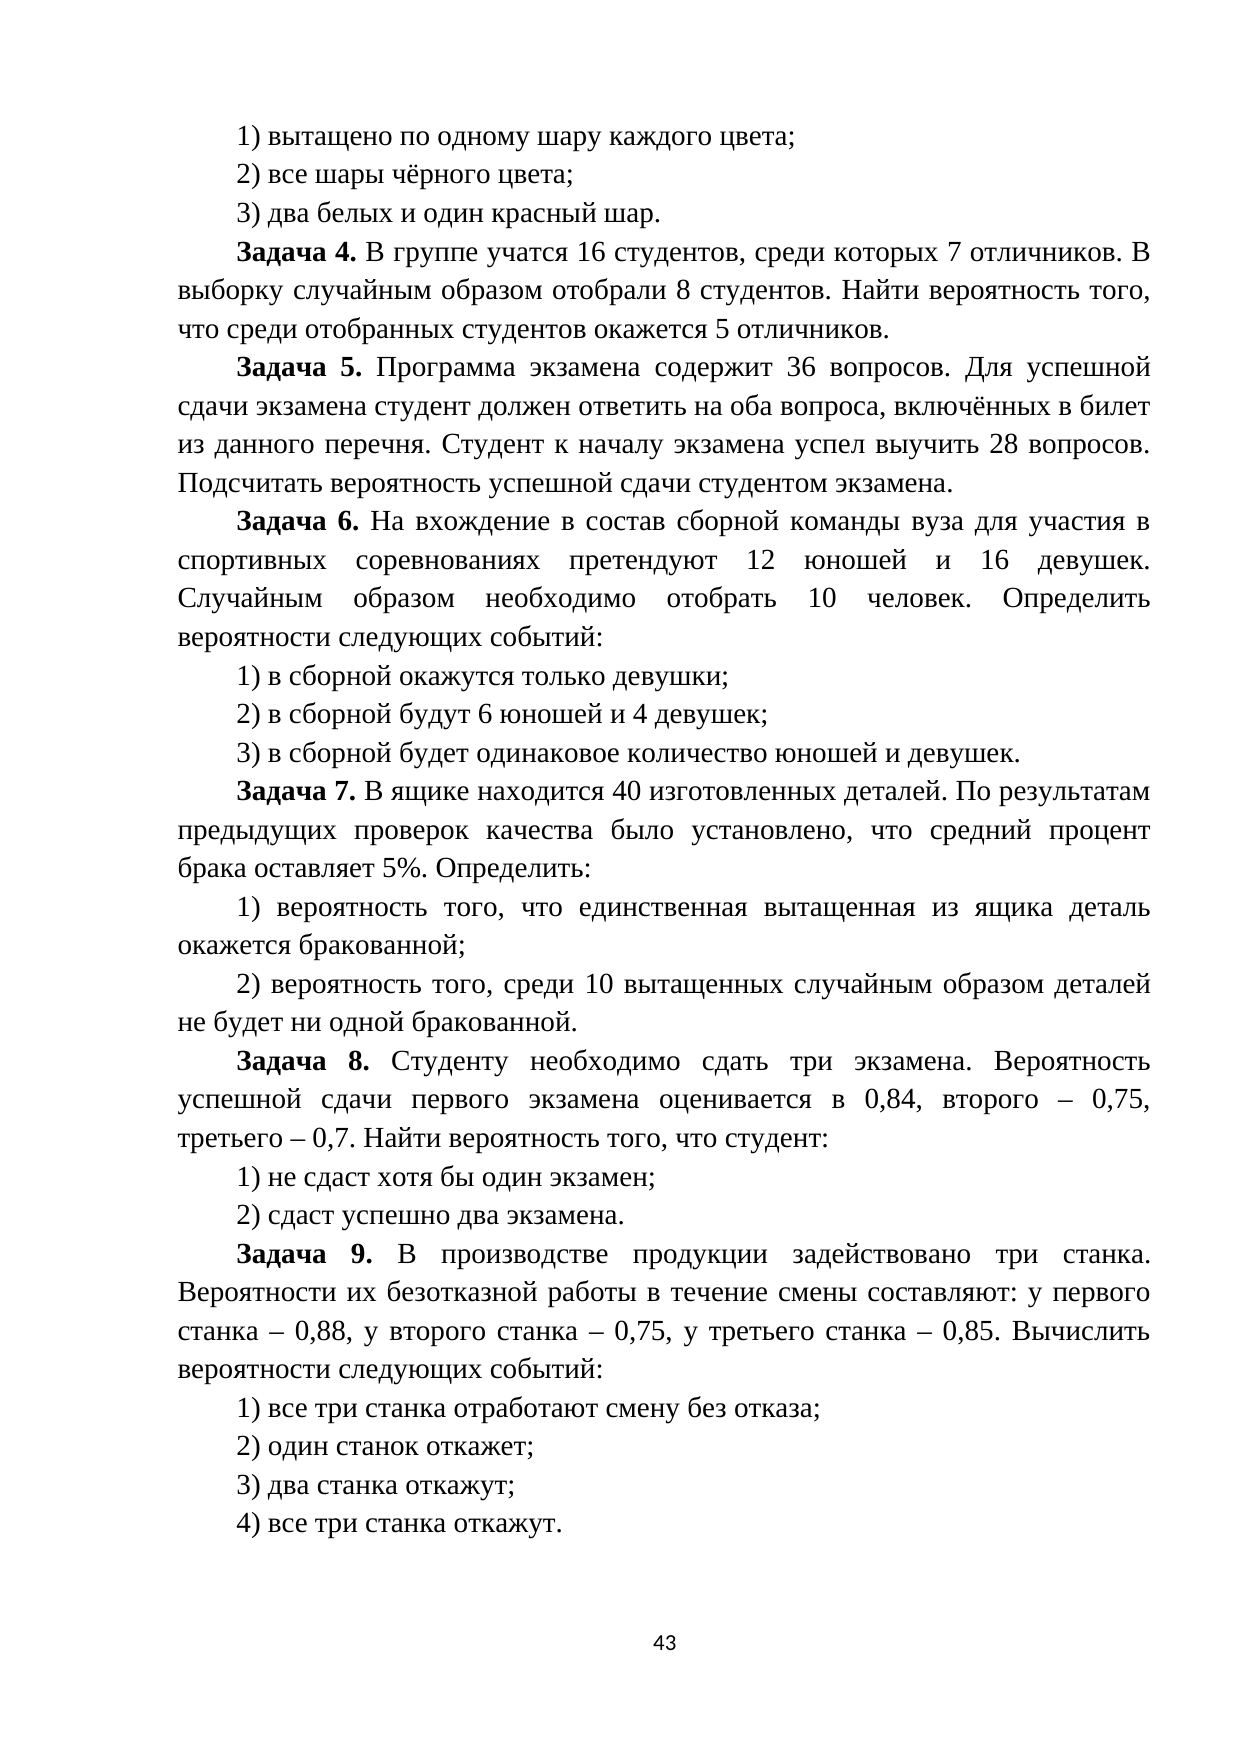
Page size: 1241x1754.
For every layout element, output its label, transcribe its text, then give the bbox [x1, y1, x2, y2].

text 2) в сборной будут 6 юношей и 4 девушек; [177, 696, 1152, 730]
text Задача 6. На вхождение в состав сборной команды вуза для участия в спортивных соревнованиях претендуют 12 юношей и 16 девушек. Случайным образом необходимо отобрать 10 человек. Определить вероятности следующих событий: [177, 503, 1152, 653]
text 2) один станок откажет; [177, 1428, 1152, 1462]
text Задача 4. В группе учатся 16 студентов, среди которых 7 отличников. В выборку случайным образом отобрали 8 студентов. Найти вероятность того, что среди отобранных студентов окажется 5 отличников. [177, 234, 1152, 344]
text 1) в сборной окажутся только девушки; [177, 658, 1152, 691]
text 3) два станка откажут; [177, 1467, 1152, 1501]
text Задача 7. В ящике находится 40 изготовленных деталей. По результатам предыдущих проверок качества было установлено, что средний процент брака оставляет 5%. Определить: [177, 773, 1152, 884]
text Задача 5. Программа экзамена содержит 36 вопросов. Для успешной сдачи экзамена студент должен ответить на оба вопроса, включённых в билет из данного перечня. Студент к началу экзамена успел выучить 28 вопросов. Подсчитать вероятность успешной сдачи студентом экзамена. [177, 349, 1152, 498]
text Задача 9. В производстве продукции задействовано три станка. Вероятности их безотказной работы в течение смены составляют: у первого станка – 0,88, у второго станка – 0,75, у третьего станка – 0,85. Вычислить вероятности следующих событий: [177, 1236, 1152, 1385]
text Задача 8. Студенту необходимо сдать три экзамена. Вероятность успешной сдачи первого экзамена оценивается в 0,84, второго – 0,75, третьего – 0,7. Найти вероятность того, что студент: [177, 1043, 1152, 1154]
text 3) в сборной будет одинаковое количество юношей и девушек. [177, 735, 1152, 768]
text 2) сдаст успешно два экзамена. [177, 1197, 1152, 1231]
text 1) не сдаст хотя бы один экзамен; [177, 1159, 1152, 1192]
text 1) все три станка отработают смену без отказа; [177, 1390, 1152, 1423]
text 2) вероятность того, среди 10 вытащенных случайным образом деталей не будет ни одной бракованной. [177, 966, 1152, 1038]
text 1) вытащено по одному шару каждого цвета; [177, 118, 1152, 152]
text 1) вероятность того, что единственная вытащенная из ящика деталь окажется бракованной; [177, 889, 1152, 961]
text 4) все три станка откажут. [177, 1506, 1152, 1539]
text 2) все шары чёрного цвета; [177, 157, 1152, 190]
text 3) два белых и один красный шар. [177, 195, 1152, 229]
